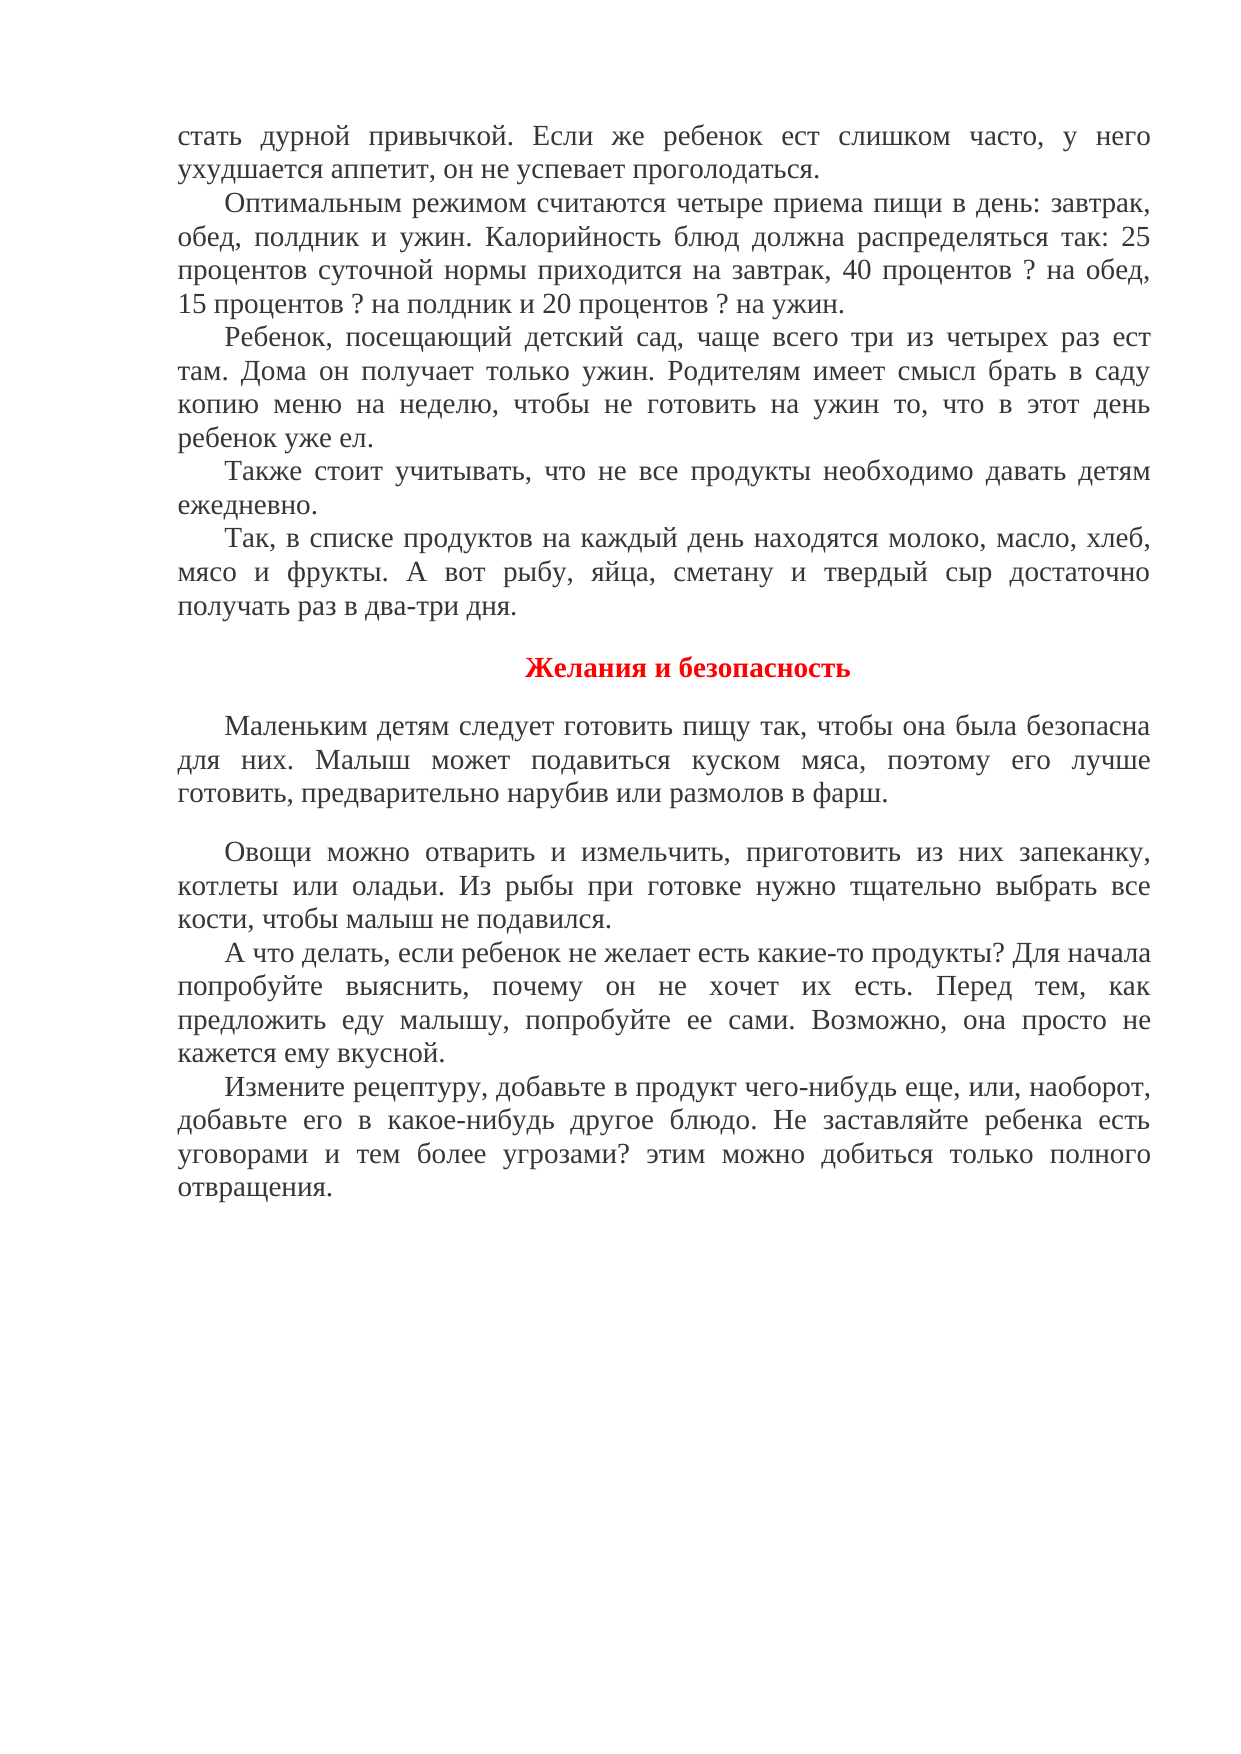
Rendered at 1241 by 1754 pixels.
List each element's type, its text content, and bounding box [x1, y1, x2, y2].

text Так, в списке продуктов на каждый день находятся молоко, масло, хлеб, мясо и фрукты. А вот рыбу, яйца, сметану и твердый сыр достаточно получать раз в два-три дня. [177, 521, 1152, 621]
text А что делать, если ребенок не желает есть какие-то продукты? Для начала попробуйте выяснить, почему он не хочет их есть. Перед тем, как предложить еду малышу, попробуйте ее сами. Возможно, она просто не кажется ему вкусной. [177, 935, 1152, 1069]
text Овощи можно отварить и измельчить, приготовить из них запеканку, котлеты или оладьи. Из рыбы при готовке нужно тщательно выбрать все кости, чтобы малыш не подавился. [177, 834, 1152, 935]
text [177, 118, 1152, 185]
text Маленьким детям следует готовить пищу так, чтобы она была безопасна для них. Малыш может подавиться куском мяса, поэтому его лучше готовить, предварительно нарубив или размолов в фарш. [177, 708, 1152, 809]
text Желания и безопасность [177, 650, 1152, 683]
text Также стоит учитывать, что не все продукты необходимо давать детям ежедневно. [177, 453, 1152, 521]
text Ребенок, посещающий детский сад, чаще всего три из четырех раз ест там. Дома он получает только ужин. Родителям имеет смысл брать в саду копию меню на неделю, чтобы не готовить на ужин то, что в этот день ребенок уже ел. [177, 319, 1152, 453]
text Измените рецептуру, добавьте в продукт чего-нибудь еще, или, наоборот, добавьте его в какое-нибудь другое блюдо. Не заставляйте ребенка есть уговорами и тем более угрозами? этим можно добиться только полного отвращения. [177, 1069, 1152, 1203]
text Оптимальным режимом считаются четыре приема пищи в день: завтрак, обед, полдник и ужин. Калорийность блюд должна распределяться так: 25 процентов суточной нормы приходится на завтрак, 40 процентов ? на обед, 15 процентов ? на полдник и 20 процентов ? на ужин. [177, 185, 1152, 319]
